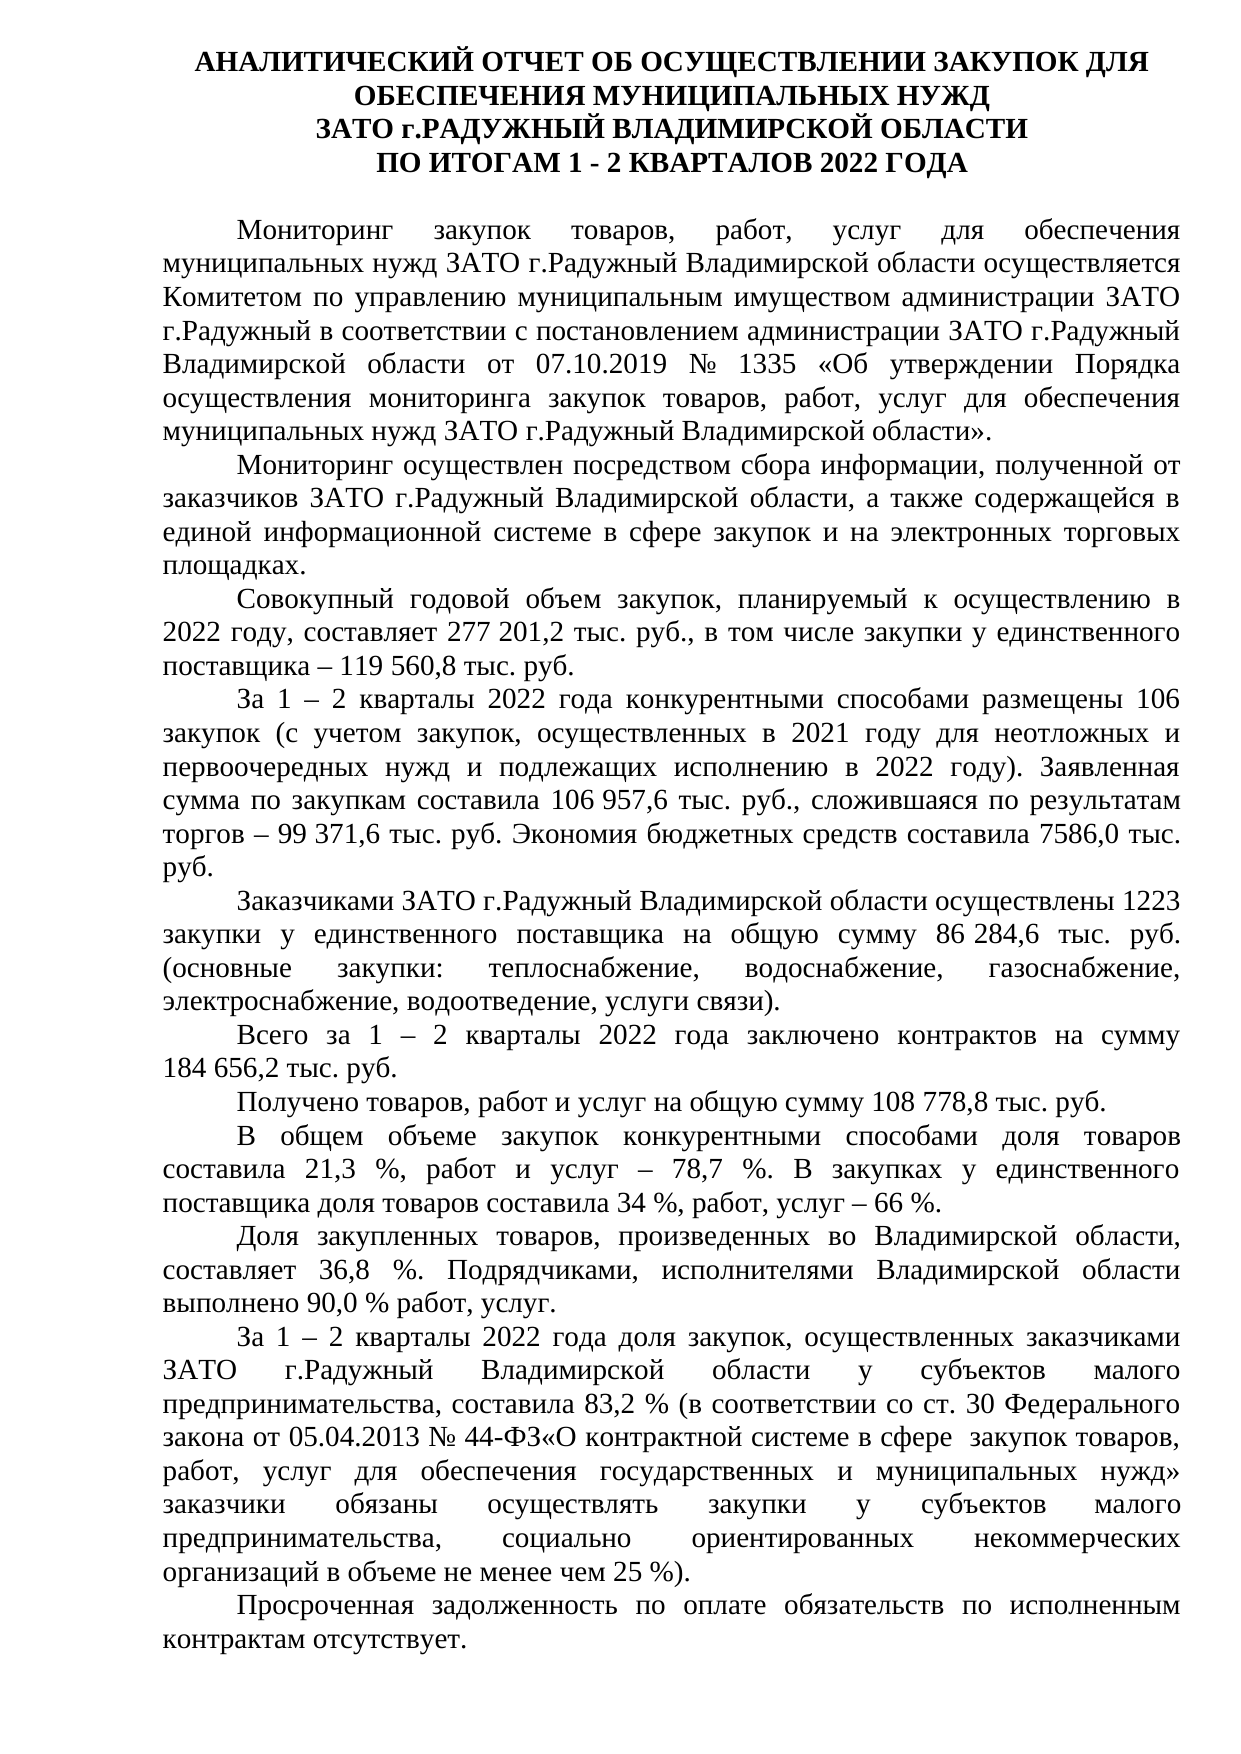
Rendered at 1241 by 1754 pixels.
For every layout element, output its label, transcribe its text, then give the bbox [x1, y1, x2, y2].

text За 1 – 2 кварталы 2022 года доля закупок, осуществленных заказчиками ЗАТО г.Радужный Владимирской области у субъектов малого предпринимательства, составила 83,2 % (в соответствии со ст. 30 Федерального закона от 05.04.2013 № 44-ФЗ«О контрактной системе в сфере закупок товаров, работ, услуг для обеспечения государственных и муниципальных нужд» заказчики обязаны осуществлять закупки у субъектов малого предпринимательства, социально ориентированных некоммерческих организаций в объеме не менее чем 25 %). [162, 1319, 1181, 1587]
text ПО ИТОГАМ 1 - 2 КВАРТАЛОВ 2022 ГОДА [162, 145, 1181, 178]
text Доля закупленных товаров, произведенных во Владимирской области, составляет 36,8 %. Подрядчиками, исполнителями Владимирской области выполнено 90,0 % работ, услуг. [162, 1218, 1181, 1319]
text В общем объеме закупок конкурентными способами доля товаров составила 21,3 %, работ и услуг – 78,7 %. В закупках у единственного поставщика доля товаров составила 34 %, работ, услуг – 66 %. [162, 1118, 1181, 1218]
text Совокупный годовой объем закупок, планируемый к осуществлению в 2022 году, составляет 277 201,2 тыс. руб., в том числе закупки у единственного поставщика – 119 560,8 тыс. руб. [162, 581, 1181, 682]
text ЗАТО г.РАДУЖНЫЙ ВЛАДИМИРСКОЙ ОБЛАСТИ [162, 111, 1181, 145]
text АНАЛИТИЧЕСКИЙ ОТЧЕТ ОБ ОСУЩЕСТВЛЕНИИ ЗАКУПОК ДЛЯ ОБЕСПЕЧЕНИЯ МУНИЦИПАЛЬНЫХ НУЖД [162, 44, 1181, 111]
text За 1 – 2 кварталы 2022 года конкурентными способами размещены 106 закупок (с учетом закупок, осуществленных в 2021 году для неотложных и первоочередных нужд и подлежащих исполнению в 2022 году). Заявленная сумма по закупкам составила 106 957,6 тыс. руб., сложившаяся по результатам торгов – 99 371,6 тыс. руб. Экономия бюджетных средств составила 7586,0 тыс. руб. [162, 682, 1181, 883]
text Получено товаров, работ и услуг на общую сумму 108 778,8 тыс. руб. [162, 1084, 1181, 1118]
text Заказчиками ЗАТО г.Радужный Владимирской области осуществлены 1223 закупки у единственного поставщика на общую сумму 86 284,6 тыс. руб. (основные закупки: теплоснабжение, водоснабжение, газоснабжение, электроснабжение, водоотведение, услуги связи). [162, 883, 1181, 1017]
text Просроченная задолженность по оплате обязательств по исполненным контрактам отсутствует. [162, 1587, 1181, 1654]
text Мониторинг осуществлен посредством сбора информации, полученной от заказчиков ЗАТО г.Радужный Владимирской области, а также содержащейся в единой информационной системе в сфере закупок и на электронных торговых площадках. [162, 447, 1181, 581]
text Мониторинг закупок товаров, работ, услуг для обеспечения муниципальных нужд ЗАТО г.Радужный Владимирской области осуществляется Комитетом по управлению муниципальным имуществом администрации ЗАТО г.Радужный в соответствии с постановлением администрации ЗАТО г.Радужный Владимирской области от 07.10.2019 № 1335 «Об утверждении Порядка осуществления мониторинга закупок товаров, работ, услуг для обеспечения муниципальных нужд ЗАТО г.Радужный Владимирской области». [162, 212, 1181, 447]
text Всего за 1 – 2 кварталы 2022 года заключено контрактов на сумму 184 656,2 тыс. руб. [162, 1017, 1181, 1084]
